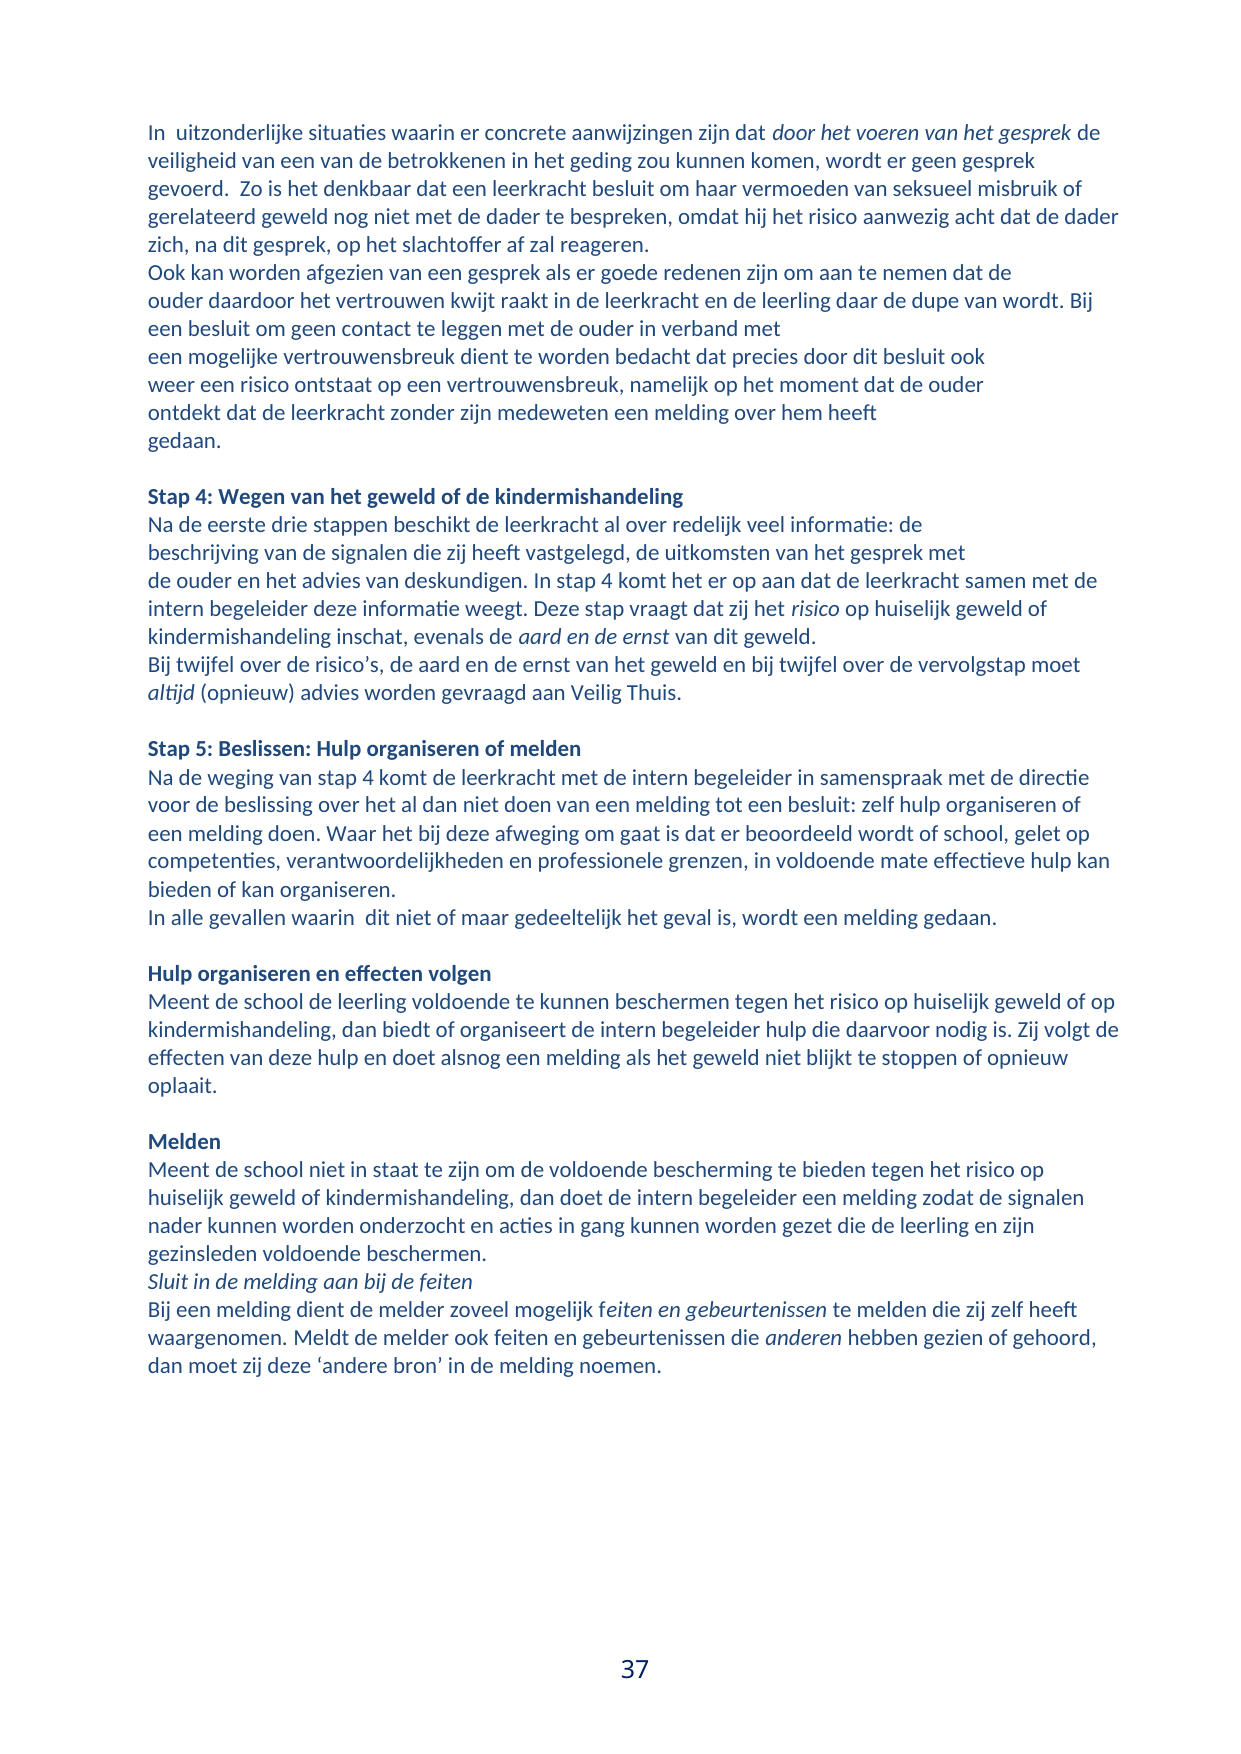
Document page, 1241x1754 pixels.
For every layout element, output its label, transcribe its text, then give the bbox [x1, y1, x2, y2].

text gedaan. [148, 426, 1122, 454]
text beschrijving van de signalen die zij heeft vastgelegd, de uitkomsten van het gesprek met [148, 538, 1122, 566]
text ouder daardoor het vertrouwen kwijt raakt in de leerkracht en de leerling daar de dupe van wordt. Bij een besluit om geen contact te leggen met de ouder in verband met [148, 286, 1122, 342]
text Na de weging van stap 4 komt de leerkracht met de intern begeleider in samenspraak met de directie voor de beslissing over het al dan niet doen van een melding tot een besluit: zelf hulp organiseren of een melding doen. Waar het bij deze afweging om gaat is dat er beoordeeld wordt of school, gelet op competenties, verantwoordelijkheden en professionele grenzen, in voldoende mate effectieve hulp kan bieden of kan organiseren. [148, 763, 1122, 903]
text Bij twijfel over de risico’s, de aard en de ernst van het geweld en bij twijfel over de vervolgstap moet altijd (opnieuw) advies worden gevraagd aan Veilig Thuis. [148, 651, 1122, 707]
text Stap 4: Wegen van het geweld of de kindermishandeling [148, 482, 1122, 510]
text Meent de school de leerling voldoende te kunnen beschermen tegen het risico op huiselijk geweld of op kindermishandeling, dan biedt of organiseert de intern begeleider hulp die daarvoor nodig is. Zij volgt de effecten van deze hulp en doet alsnog een melding als het geweld niet blijkt te stoppen of opnieuw oplaait. [148, 987, 1122, 1099]
text de ouder en het advies van deskundigen. In stap 4 komt het er op aan dat de leerkracht samen met de intern begeleider deze informatie weegt. Deze stap vraagt dat zij het risico op huiselijk geweld of kindermishandeling inschat, evenals de aard en de ernst van dit geweld. [148, 566, 1122, 651]
text ontdekt dat de leerkracht zonder zijn medeweten een melding over hem heeft [148, 398, 1122, 426]
text Hulp organiseren en effecten volgen [148, 959, 1122, 987]
text Meent de school niet in staat te zijn om de voldoende bescherming te bieden tegen het risico op huiselijk geweld of kindermishandeling, dan doet de intern begeleider een melding zodat de signalen nader kunnen worden onderzocht en acties in gang kunnen worden gezet die de leerling en zijn gezinsleden voldoende beschermen. [148, 1155, 1122, 1267]
text Ook kan worden afgezien van een gesprek als er goede redenen zijn om aan te nemen dat de [148, 258, 1122, 286]
text In alle gevallen waarin dit niet of maar gedeeltelijk het geval is, wordt een melding gedaan. [148, 903, 1122, 931]
text In uitzonderlijke situaties waarin er concrete aanwijzingen zijn dat door het voeren van het gesprek de veiligheid van een van de betrokkenen in het geding zou kunnen komen, wordt er geen gesprek gevoerd. Zo is het denkbaar dat een leerkracht besluit om haar vermoeden van seksueel misbruik of gerelateerd geweld nog niet met de dader te bespreken, omdat hij het risico aanwezig acht dat de dader zich, na dit gesprek, op het slachtoffer af zal reageren. [148, 118, 1122, 258]
text Na de eerste drie stappen beschikt de leerkracht al over redelijk veel informatie: de [148, 510, 1122, 538]
text Sluit in de melding aan bij de feiten [148, 1267, 1122, 1295]
text Melden [148, 1127, 1122, 1155]
text Bij een melding dient de melder zoveel mogelijk feiten en gebeurtenissen te melden die zij zelf heeft waargenomen. Meldt de melder ook feiten en gebeurtenissen die anderen hebben gezien of gehoord, dan moet zij deze ‘andere bron’ in de melding noemen. [148, 1295, 1122, 1379]
text weer een risico ontstaat op een vertrouwensbreuk, namelijk op het moment dat de ouder [148, 370, 1122, 398]
text een mogelijke vertrouwensbreuk dient te worden bedacht dat precies door dit besluit ook [148, 342, 1122, 370]
text Stap 5: Beslissen: Hulp organiseren of melden [148, 734, 1122, 763]
